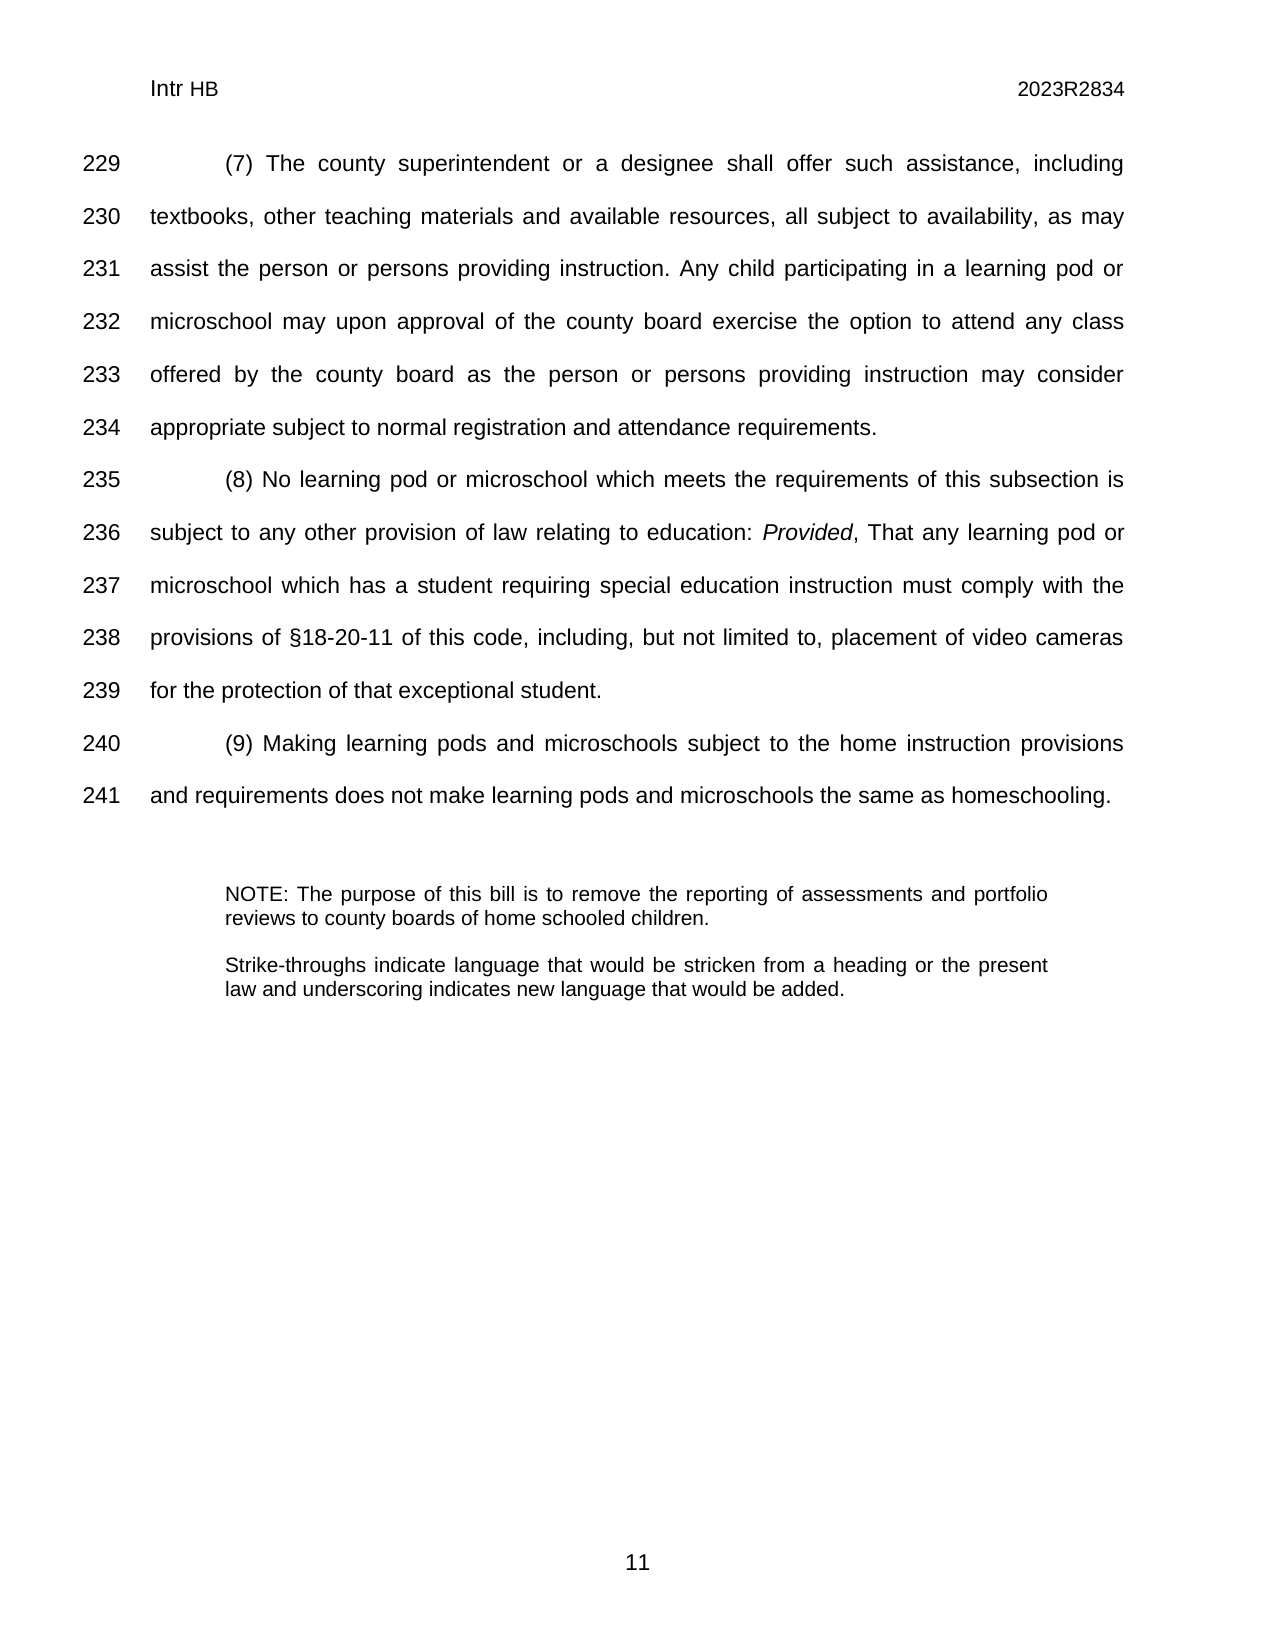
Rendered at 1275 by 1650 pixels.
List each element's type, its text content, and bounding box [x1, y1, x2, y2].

text (8) No learning pod or microschool which meets the requirements of this subsection is subject to any other provision of law relating to education: Provided, That any learning pod or microschool which has a student requiring special education instruction must comply with the provisions of §18-20-11 of this code, including, but not limited to, placement of video cameras for the protection of that exceptional student. [150, 466, 1125, 703]
text (9) Making learning pods and microschools subject to the home instruction provisions and requirements does not make learning pods and microschools the same as homeschooling. [150, 730, 1125, 809]
text NOTE: The purpose of this bill is to remove the reporting of assessments and portfolio reviews to county boards of home schooled children. [225, 882, 1050, 930]
text Strike-throughs indicate language that would be stricken from a heading or the present law and underscoring indicates new language that would be added. [225, 953, 1050, 1001]
text (7) The county superintendent or a designee shall offer such assistance, including textbooks, other teaching materials and available resources, all subject to availability, as may assist the person or persons providing instruction. Any child participating in a learning pod or microschool may upon approval of the county board exercise the option to attend any class offered by the county board as the person or persons providing instruction may consider appropriate subject to normal registration and attendance requirements. [150, 150, 1125, 440]
